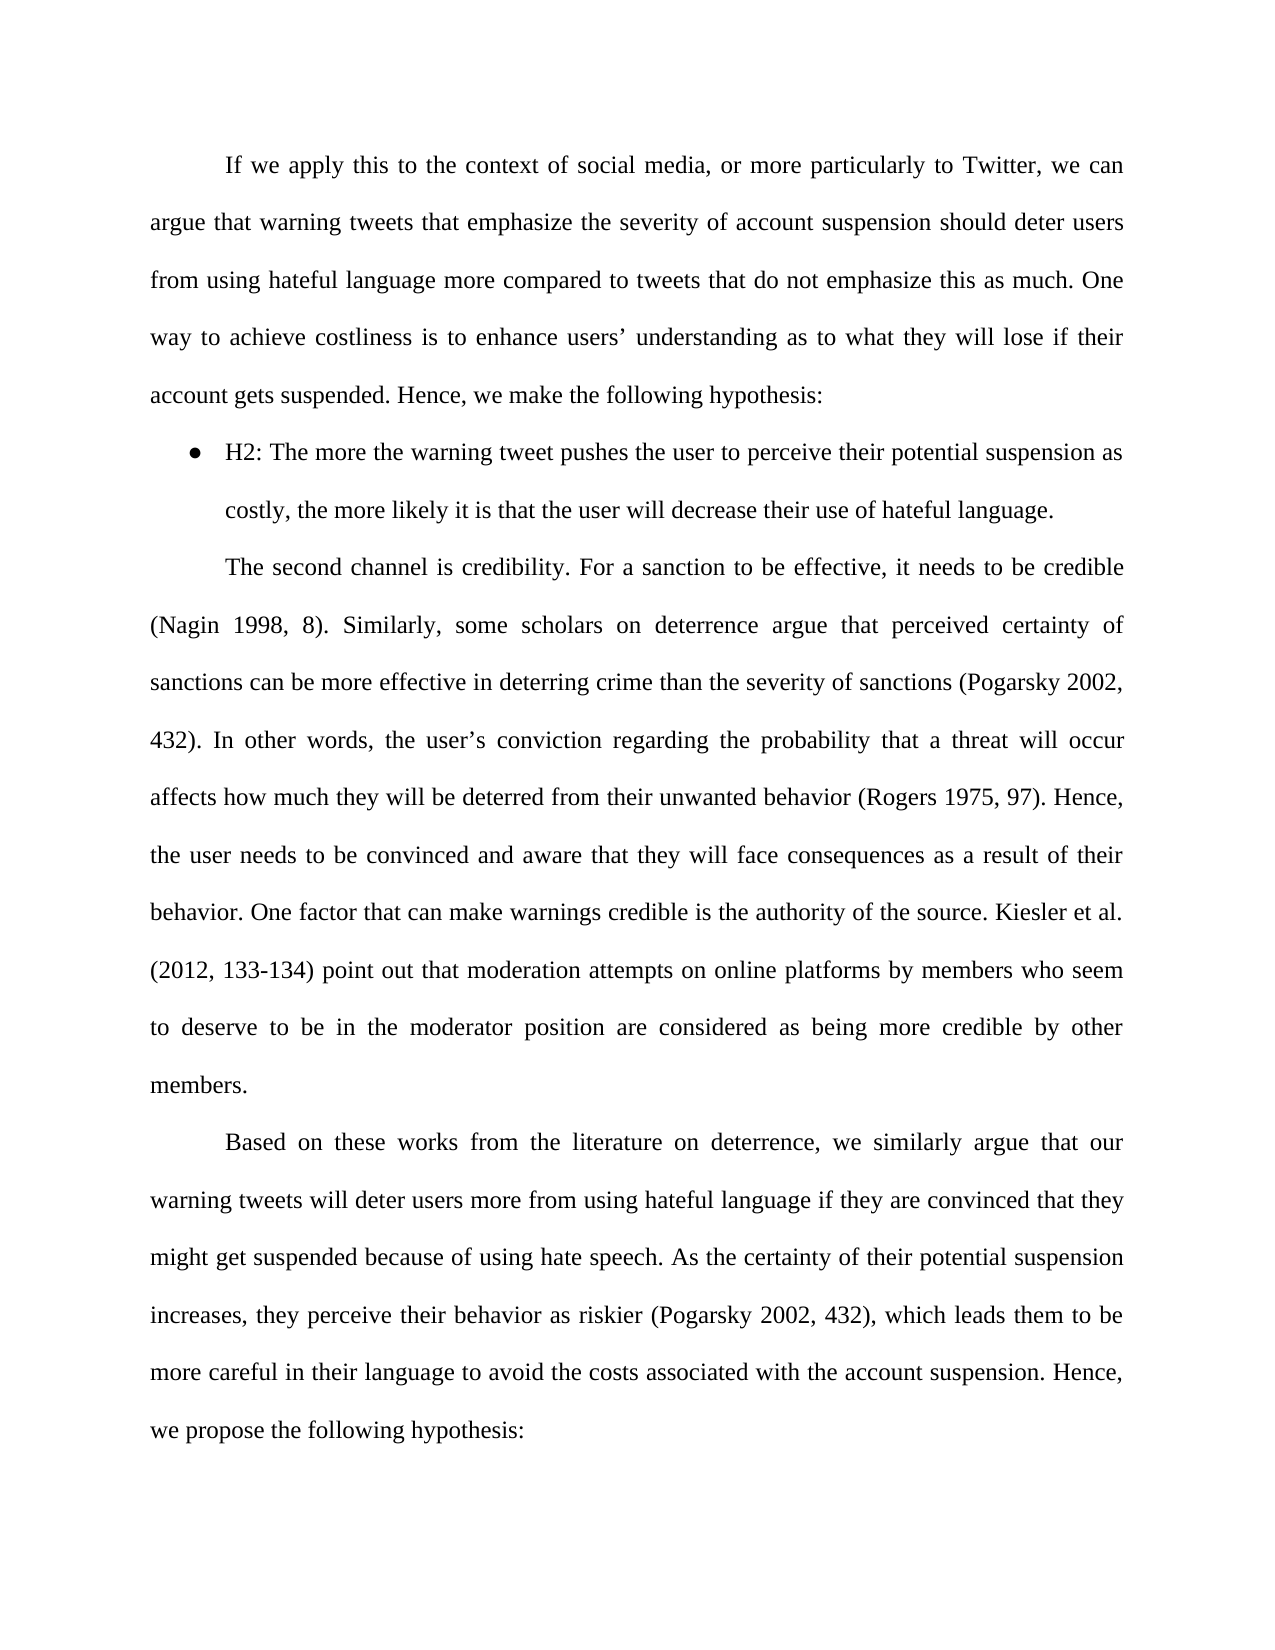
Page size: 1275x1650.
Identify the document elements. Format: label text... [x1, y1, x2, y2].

text Based on these works from the literature on deterrence, we similarly argue that our warning tweets will deter users more from using hateful language if they are convinced that they might get suspended because of using hate speech. As the certainty of their potential suspension increases, they perceive their behavior as riskier (Pogarsky 2002, 432), which leads them to be more careful in their language to avoid the costs associated with the account suspension. Hence, we propose the following hypothesis: [150, 1127, 1125, 1444]
list H2: The more the warning tweet pushes the user to perceive their potential suspension as costly, the more likely it is that the user will decrease their use of hateful language. [187, 437, 1125, 524]
text If we apply this to the context of social media, or more particularly to Twitter, we can argue that warning tweets that emphasize the severity of account suspension should deter users from using hateful language more compared to tweets that do not emphasize this as much. One way to achieve costliness is to enhance users’ understanding as to what they will lose if their account gets suspended. Hence, we make the following hypothesis: [150, 150, 1125, 409]
text The second channel is credibility. For a sanction to be effective, it needs to be credible (Nagin 1998, 8). Similarly, some scholars on deterrence argue that perceived certainty of sanctions can be more effective in deterring crime than the severity of sanctions (Pogarsky 2002, 432). In other words, the user’s conviction regarding the probability that a threat will occur affects how much they will be deterred from their unwanted behavior (Rogers 1975, 97). Hence, the user needs to be convinced and aware that they will face consequences as a result of their behavior. One factor that can make warnings credible is the authority of the source. Kiesler et al. (2012, 133-134) point out that moderation attempts on online platforms by members who seem to deserve to be in the moderator position are considered as being more credible by other members. [150, 552, 1125, 1099]
